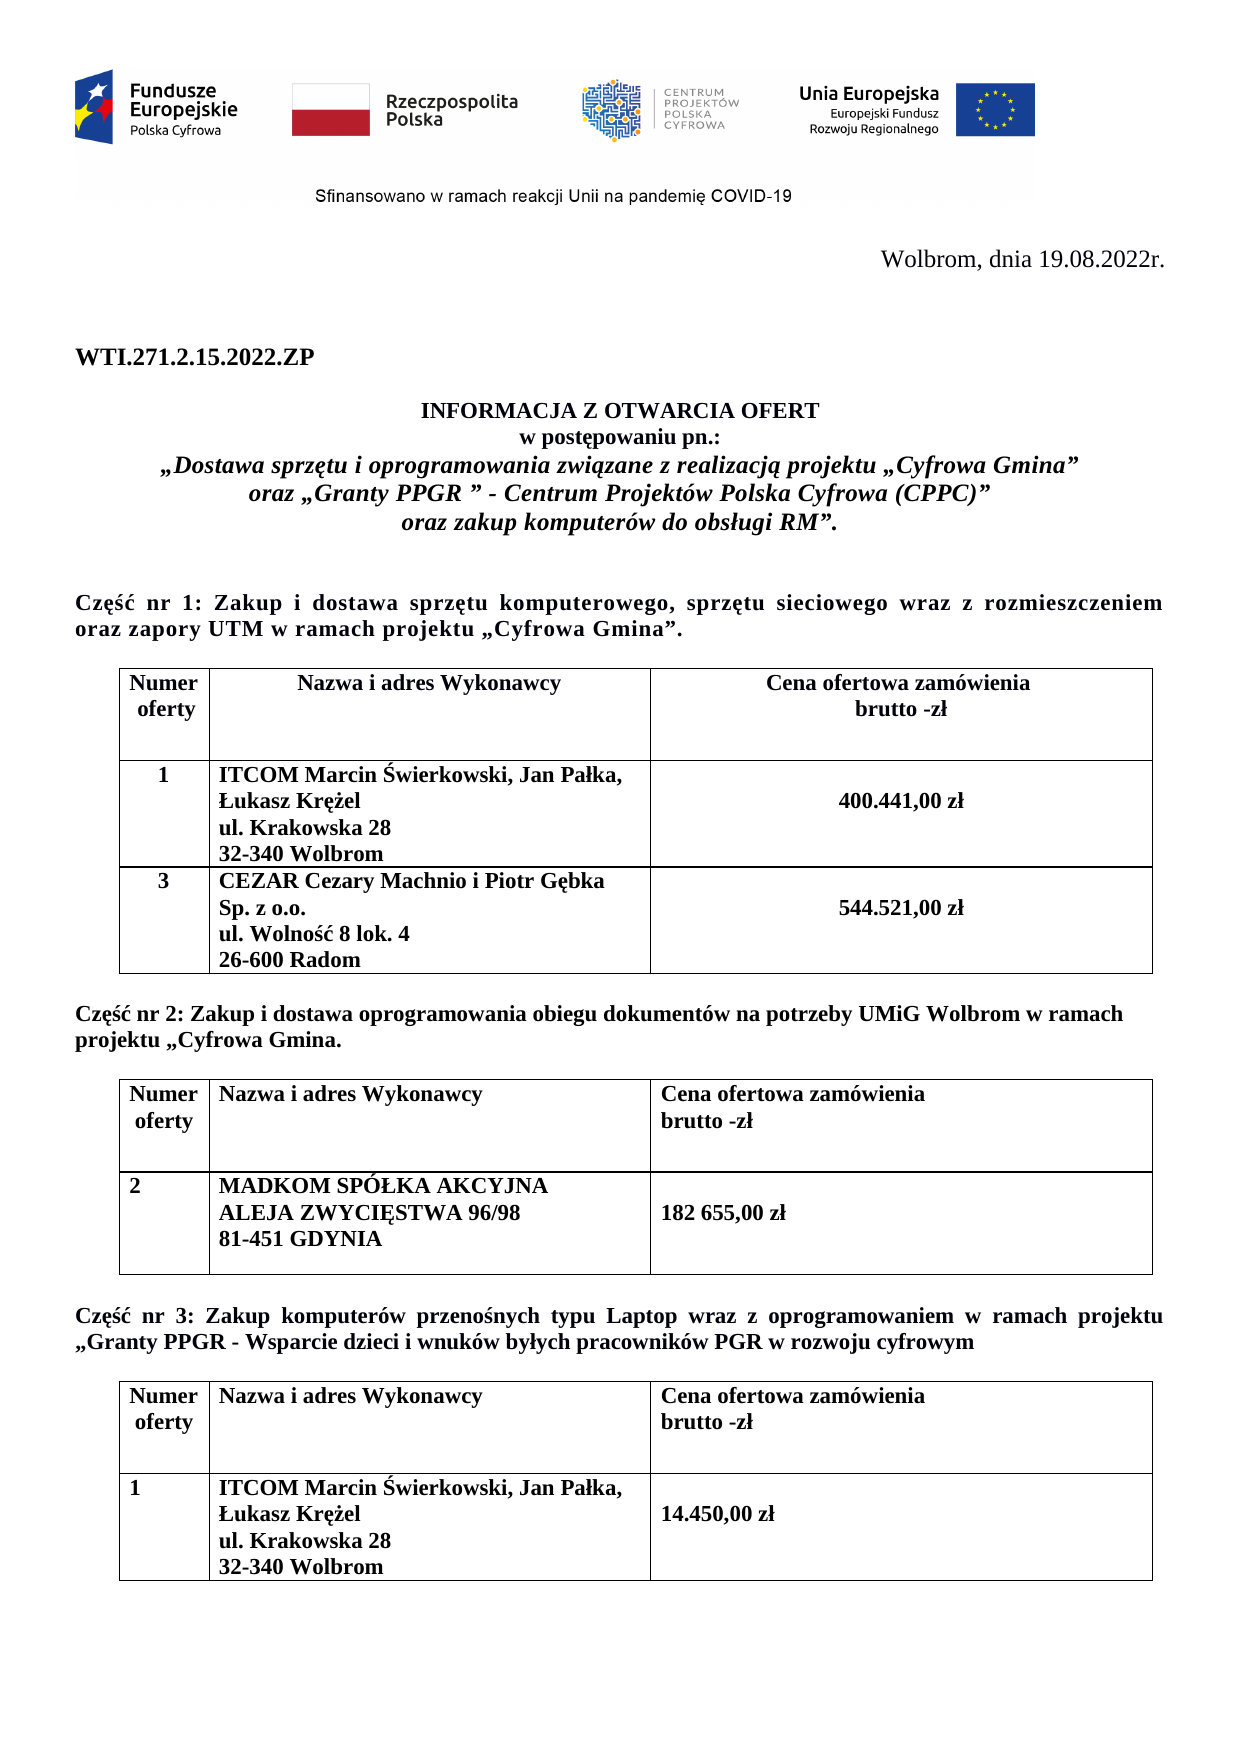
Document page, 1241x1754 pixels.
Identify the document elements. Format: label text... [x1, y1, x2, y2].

table_header Numer oferty [120, 1382, 209, 1473]
table_cell 400.441,00 zł [651, 761, 1152, 866]
table_cell 1 [120, 1474, 209, 1579]
table_header Cena ofertowa zamówienia brutto -zł [651, 1080, 1152, 1171]
table_cell 14.450,00 zł [651, 1474, 1152, 1579]
text INFORMACJA Z OTWARCIA OFERT [75, 397, 1165, 423]
table_cell 544.521,00 zł [651, 868, 1152, 973]
table_header Cena ofertowa zamówienia brutto -zł [651, 1382, 1152, 1473]
table_cell CEZAR Cezary Machnio i Piotr Gębka Sp. z o.o. ul. Wolność 8 lok. 4 26-600 Radom [306, 868, 650, 973]
table_header Nazwa i adres Wykonawcy [210, 1382, 650, 1473]
text WTI.271.2.15.2022.ZP [75, 342, 1165, 371]
table_header Cena ofertowa zamówienia brutto -zł [651, 669, 1152, 760]
text Część nr 3: Zakup komputerów przenośnych typu Laptop wraz z oprogramowaniem w ramach projektu „Granty PPGR - Wsparcie dzieci i wnuków byłych pracowników PGR w rozwoju cyfrowym [75, 1302, 1165, 1354]
list oraz zakup komputerów do obsługi RM”. [75, 507, 1165, 536]
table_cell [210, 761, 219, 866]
table_cell 2 [120, 1173, 209, 1274]
table_cell 3 [120, 868, 209, 973]
picture [75, 69, 1035, 205]
table_cell MADKOM SPÓŁKA AKCYJNA ALEJA ZWYCIĘSTWA 96/98 81-451 GDYNIA [210, 1173, 650, 1274]
text Część nr 2: Zakup i dostawa oprogramowania obiegu dokumentów na potrzeby UMiG Wolbrom w ramach projektu „Cyfrowa Gmina. [75, 1000, 1165, 1053]
list oraz „Granty PPGR ” - Centrum Projektów Polska Cyfrowa (CPPC)” [75, 478, 1165, 507]
text Wolbrom, dnia 19.08.2022r. [75, 244, 1165, 272]
table_header Nazwa i adres Wykonawcy [210, 1080, 650, 1171]
table_cell 1 [120, 761, 209, 866]
list „Dostawa sprzętu i oprogramowania związane z realizacją projektu „Cyfrowa Gmina” [75, 450, 1165, 478]
table_header Nazwa i adres Wykonawcy [210, 669, 650, 760]
table_header Numer oferty [120, 1080, 209, 1171]
table_cell ITCOM Marcin Świerkowski, Jan Pałka, Łukasz Krężel ul. Krakowska 28 32-340 Wolbrom [361, 1474, 650, 1579]
table_cell 182 655,00 zł [651, 1173, 1152, 1274]
text w postępowaniu pn.: [75, 423, 1165, 450]
list Część nr 1: Zakup i dostawa sprzętu komputerowego, sprzętu sieciowego wraz z rozmieszczeniem oraz zapory UTM w ramach projektu „Cyfrowa Gmina”. [75, 589, 1165, 641]
table_cell ITCOM Marcin Świerkowski, Jan Pałka, Łukasz Krężel ul. Krakowska 28 32-340 Wolbrom [361, 761, 650, 866]
table_header Numer oferty [120, 669, 209, 760]
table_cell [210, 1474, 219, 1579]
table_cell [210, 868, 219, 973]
